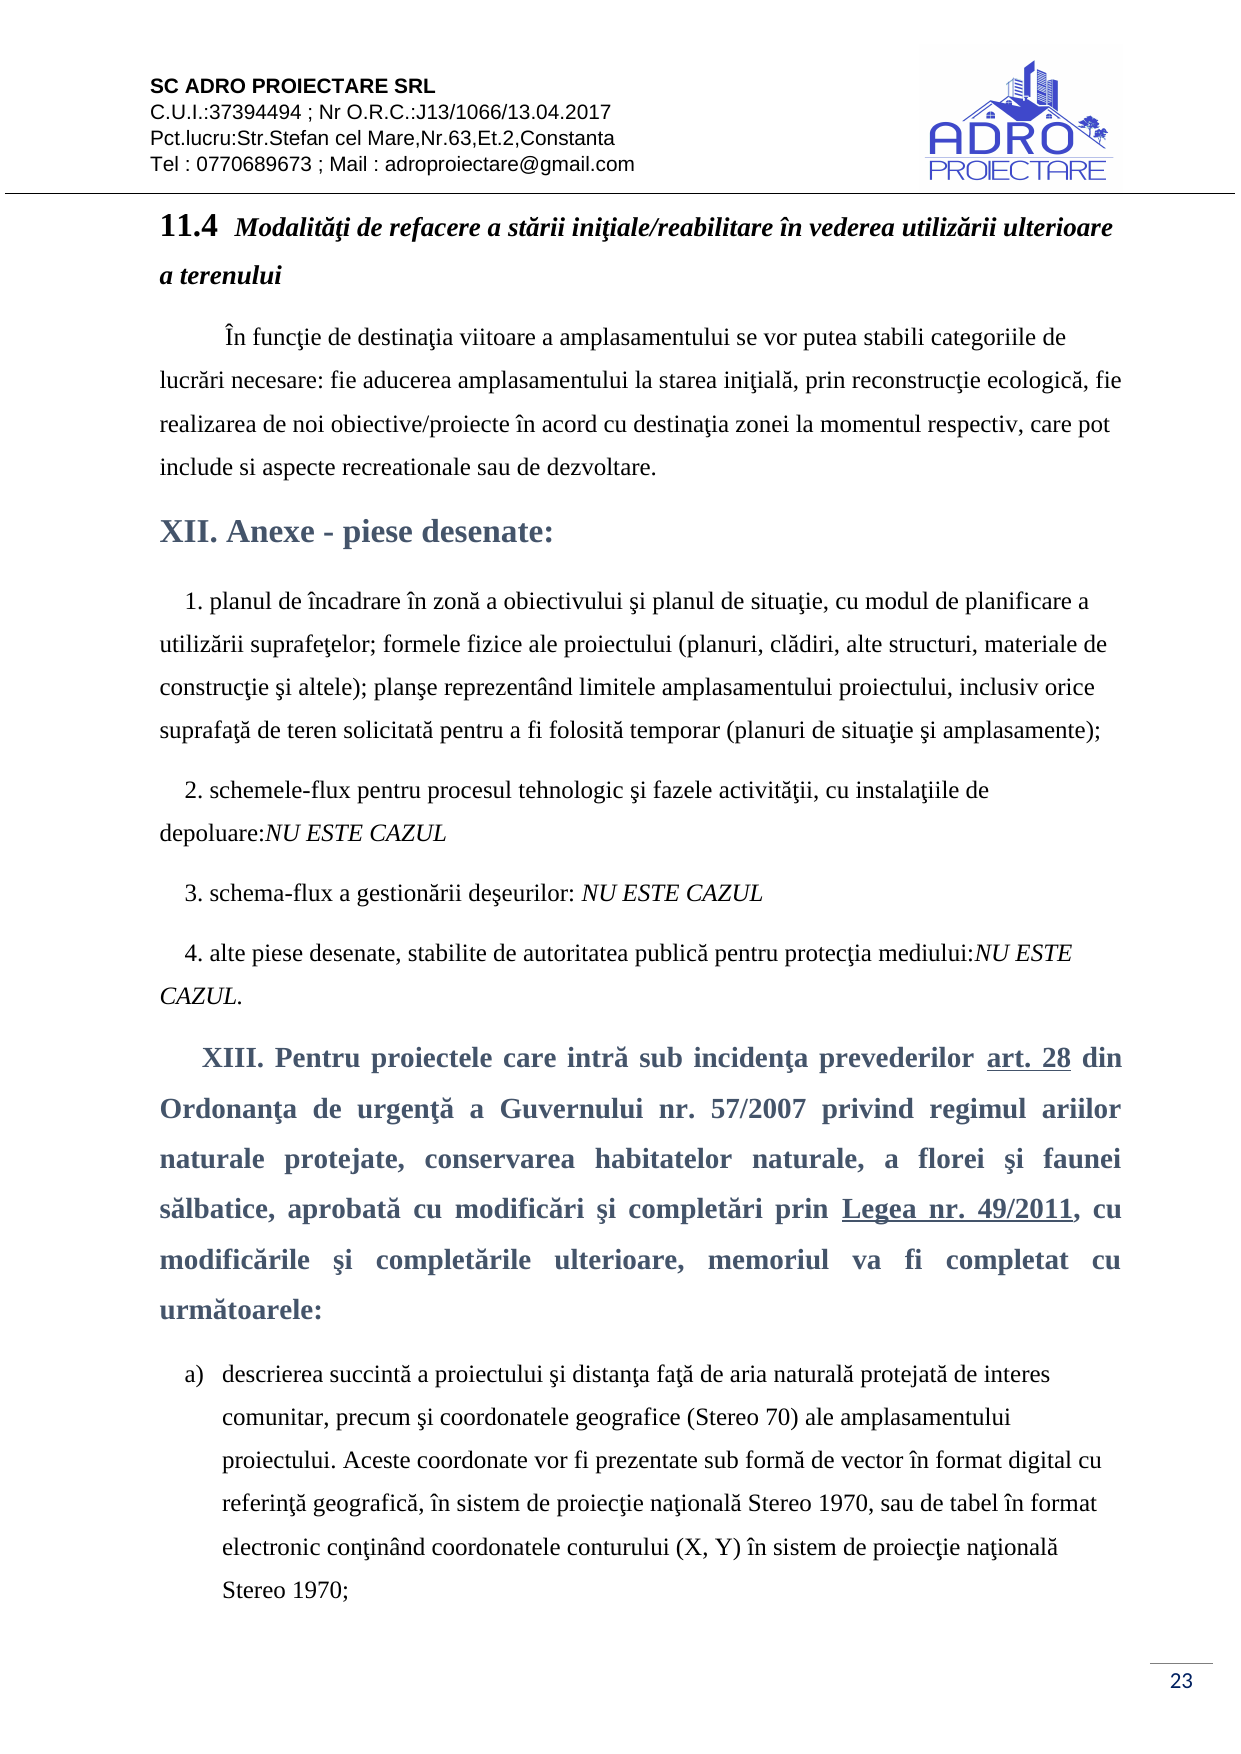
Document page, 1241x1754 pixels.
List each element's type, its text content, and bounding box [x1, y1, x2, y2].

text 2. schemele-flux pentru procesul tehnologic şi fazele activităţii, cu instalaţiile de depoluare:NU ESTE CAZUL [159, 775, 1122, 847]
text 1. planul de încadrare în zonă a obiectivului şi planul de situaţie, cu modul de planificare a utilizării suprafeţelor; formele fizice ale proiectului (planuri, clădiri, alte structuri, materiale de construcţie şi altele); planşe reprezentând limitele amplasamentului proiectului, inclusiv orice suprafaţă de teren solicitată pentru a fi folosită temporar (planuri de situaţie şi amplasamente); [159, 586, 1122, 744]
text XII. Anexe - piese desenate: [159, 512, 1122, 550]
text 3. schema-flux a gestionării deşeurilor: NU ESTE CAZUL [159, 878, 1122, 907]
text XIII. Pentru proiectele care intră sub incidenţa prevederilor art. 28 din Ordonanţa de urgenţă a Guvernului nr. 57/2007 privind regimul ariilor naturale protejate, conservarea habitatelor naturale, a florei şi faunei sălbatice, aprobată cu modificări şi completări prin Legea nr. 49/2011, cu modificările şi completările ulterioare, memoriul va fi completat cu următoarele: [159, 1041, 1122, 1326]
picture [918, 44, 1124, 193]
list descrierea succintă a proiectului şi distanţa faţă de aria naturală protejată de interes comunitar, precum şi coordonatele geografice (Stereo 70) ale amplasamentului proiectului. Aceste coordonate vor fi prezentate sub formă de vector în format digital cu referinţă geografică, în sistem de proiecţie naţională Stereo 1970, sau de tabel în format electronic conţinând coordonatele conturului (X, Y) în sistem de proiecţie naţională Stereo 1970; [184, 1359, 1122, 1603]
text În funcţie de destinaţia viitoare a amplasamentului se vor putea stabili categoriile de lucrări necesare: fie aducerea amplasamentului la starea iniţială, prin reconstrucţie ecologică, fie realizarea de noi obiective/proiecte în acord cu destinaţia zonei la momentul respectiv, care pot include si aspecte recreationale sau de dezvoltare. [159, 322, 1122, 481]
text 4. alte piese desenate, stabilite de autoritatea publică pentru protecţia mediului:NU ESTE CAZUL. [159, 938, 1122, 1009]
text 11.4 Modalităţi de refacere a stării iniţiale/reabilitare în vederea utilizării ulterioare a terenului [159, 205, 1122, 290]
